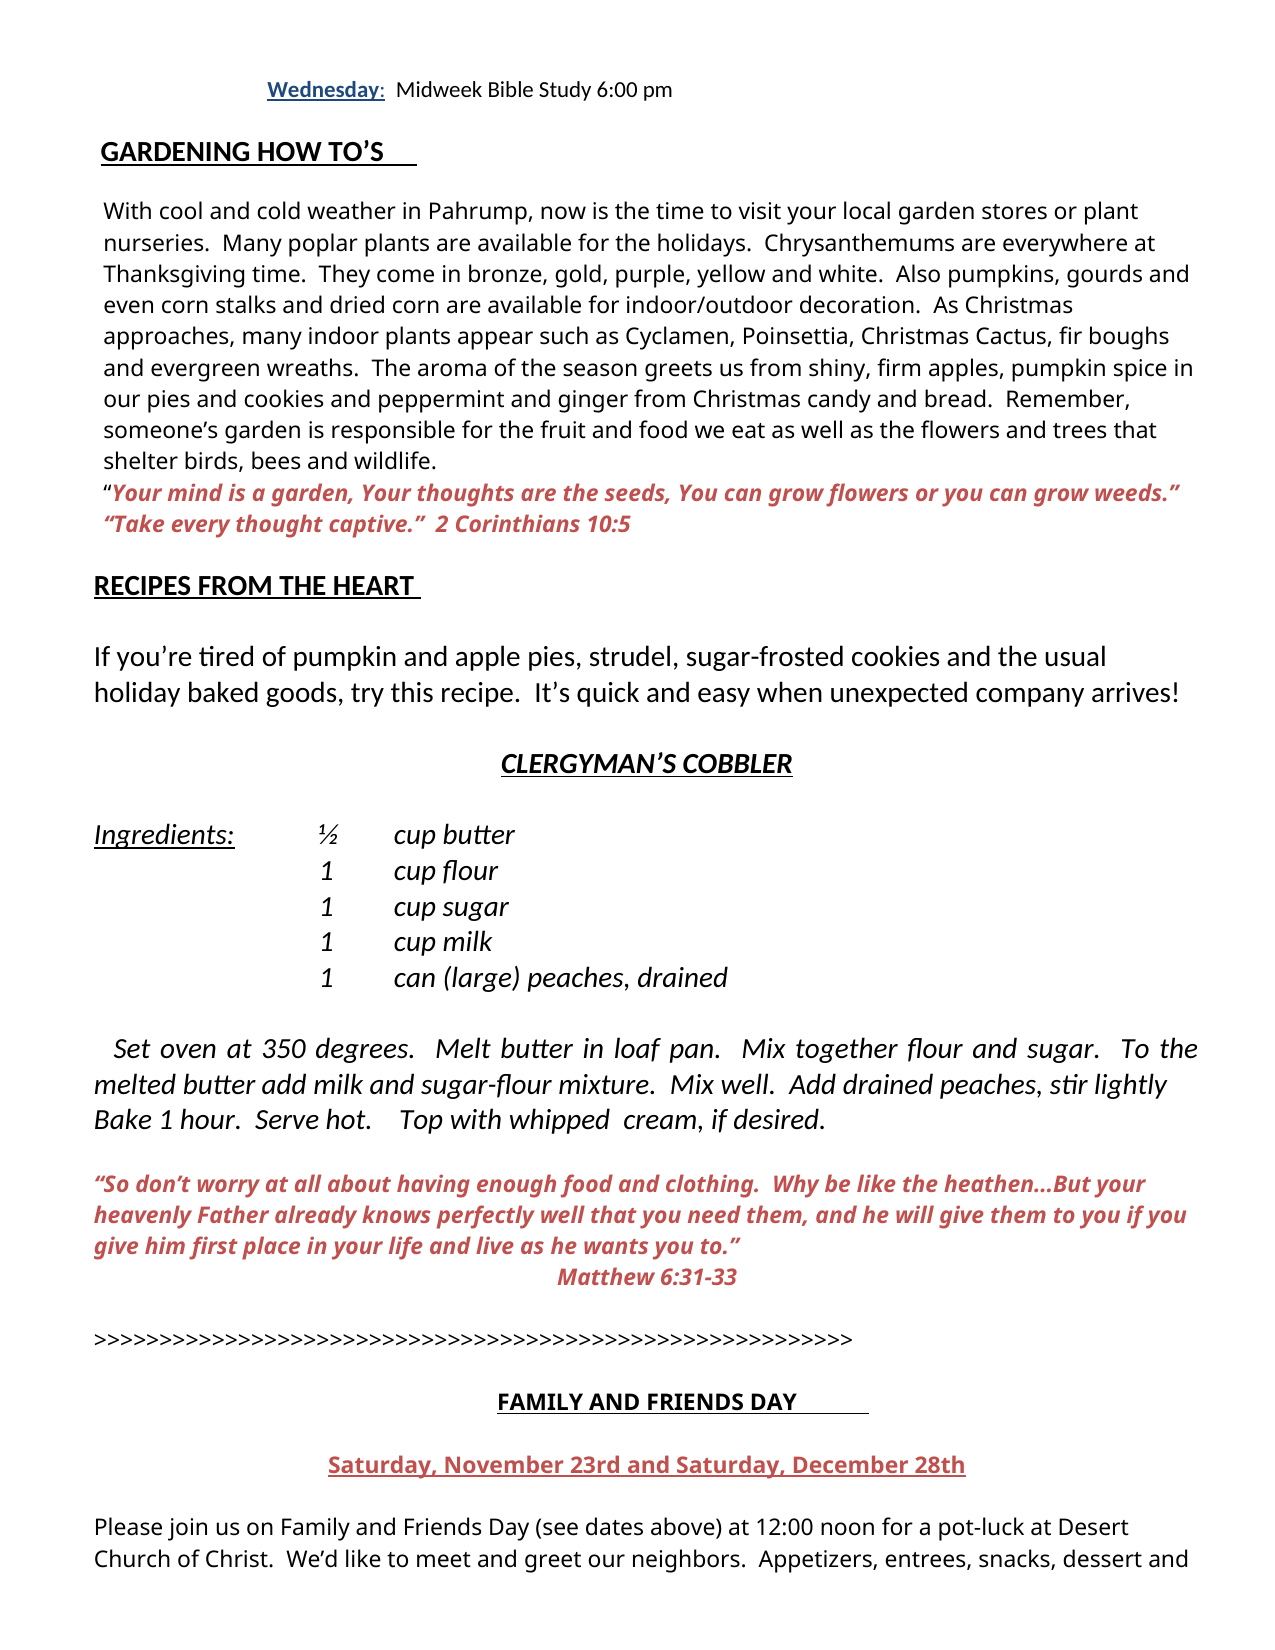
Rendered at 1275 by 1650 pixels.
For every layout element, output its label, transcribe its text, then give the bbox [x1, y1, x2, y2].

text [94, 1511, 1200, 1574]
text RECIPES FROM THE HEART [94, 567, 1200, 603]
text “Your mind is a garden, Your thoughts are the seeds, You can grow flowers or you can grow weeds.” “Take every thought captive.” 2 Corinthians 10:5 [103, 477, 1200, 539]
text Set oven at 350 degrees. Melt butter in loaf pan. Mix together flour and sugar. To the melted butter add milk and sugar-flour mixture. Mix well. Add drained peaches, stir lightly [94, 1030, 1200, 1101]
text Saturday, November 23rd and Saturday, December 28th [94, 1449, 1200, 1480]
text Wednesday: Midweek Bible Study 6:00 pm [94, 75, 1200, 103]
text CLERGYMAN’S COBBLER [94, 745, 1200, 781]
text If you’re tired of pumpkin and apple pies, strudel, sugar-frosted cookies and the usual holiday baked goods, try this recipe. It’s quick and easy when unexpected company arrives! [94, 638, 1200, 709]
text 1 cup flour [319, 852, 1200, 888]
text With cool and cold weather in Pahrump, now is the time to visit your local garden stores or plant nurseries. Many poplar plants are available for the holidays. Chrysanthemums are everywhere at Thanksgiving time. They come in bronze, gold, purple, yellow and white. Also pumpkins, gourds and even corn stalks and dried corn are available for indoor/outdoor decoration. As Christmas approaches, many indoor plants appear such as Cyclamen, Poinsettia, Christmas Cactus, fir boughs and evergreen wreaths. The aroma of the season greets us from shiny, firm apples, pumpkin spice in our pies and cookies and peppermint and ginger from Christmas candy and bread. Remember, someone’s garden is responsible for the fruit and food we eat as well as the flowers and trees that shelter birds, bees and wildlife. [103, 195, 1200, 477]
text “So don’t worry at all about having enough food and clothing. Why be like the heathen…But your heavenly Father already knows perfectly well that you need them, and he will give them to you if you give him first place in your life and live as he wants you to.” [94, 1168, 1200, 1261]
text FAMILY AND FRIENDS DAY [94, 1386, 1200, 1418]
text 1 cup milk [319, 923, 1200, 959]
text 1 can (large) peaches, drained [319, 959, 1200, 994]
text 1 cup sugar [319, 888, 1200, 923]
text Matthew 6:31-33 [94, 1261, 1200, 1293]
text GARDENING HOW TO’S [94, 133, 1200, 169]
text >>>>>>>>>>>>>>>>>>>>>>>>>>>>>>>>>>>>>>>>>>>>>>>>>>>>>>>>>> [94, 1324, 1200, 1355]
text Bake 1 hour. Serve hot. Top with whipped cream, if desired. [94, 1101, 1200, 1137]
text Ingredients: ½ cup butter [94, 816, 1200, 852]
